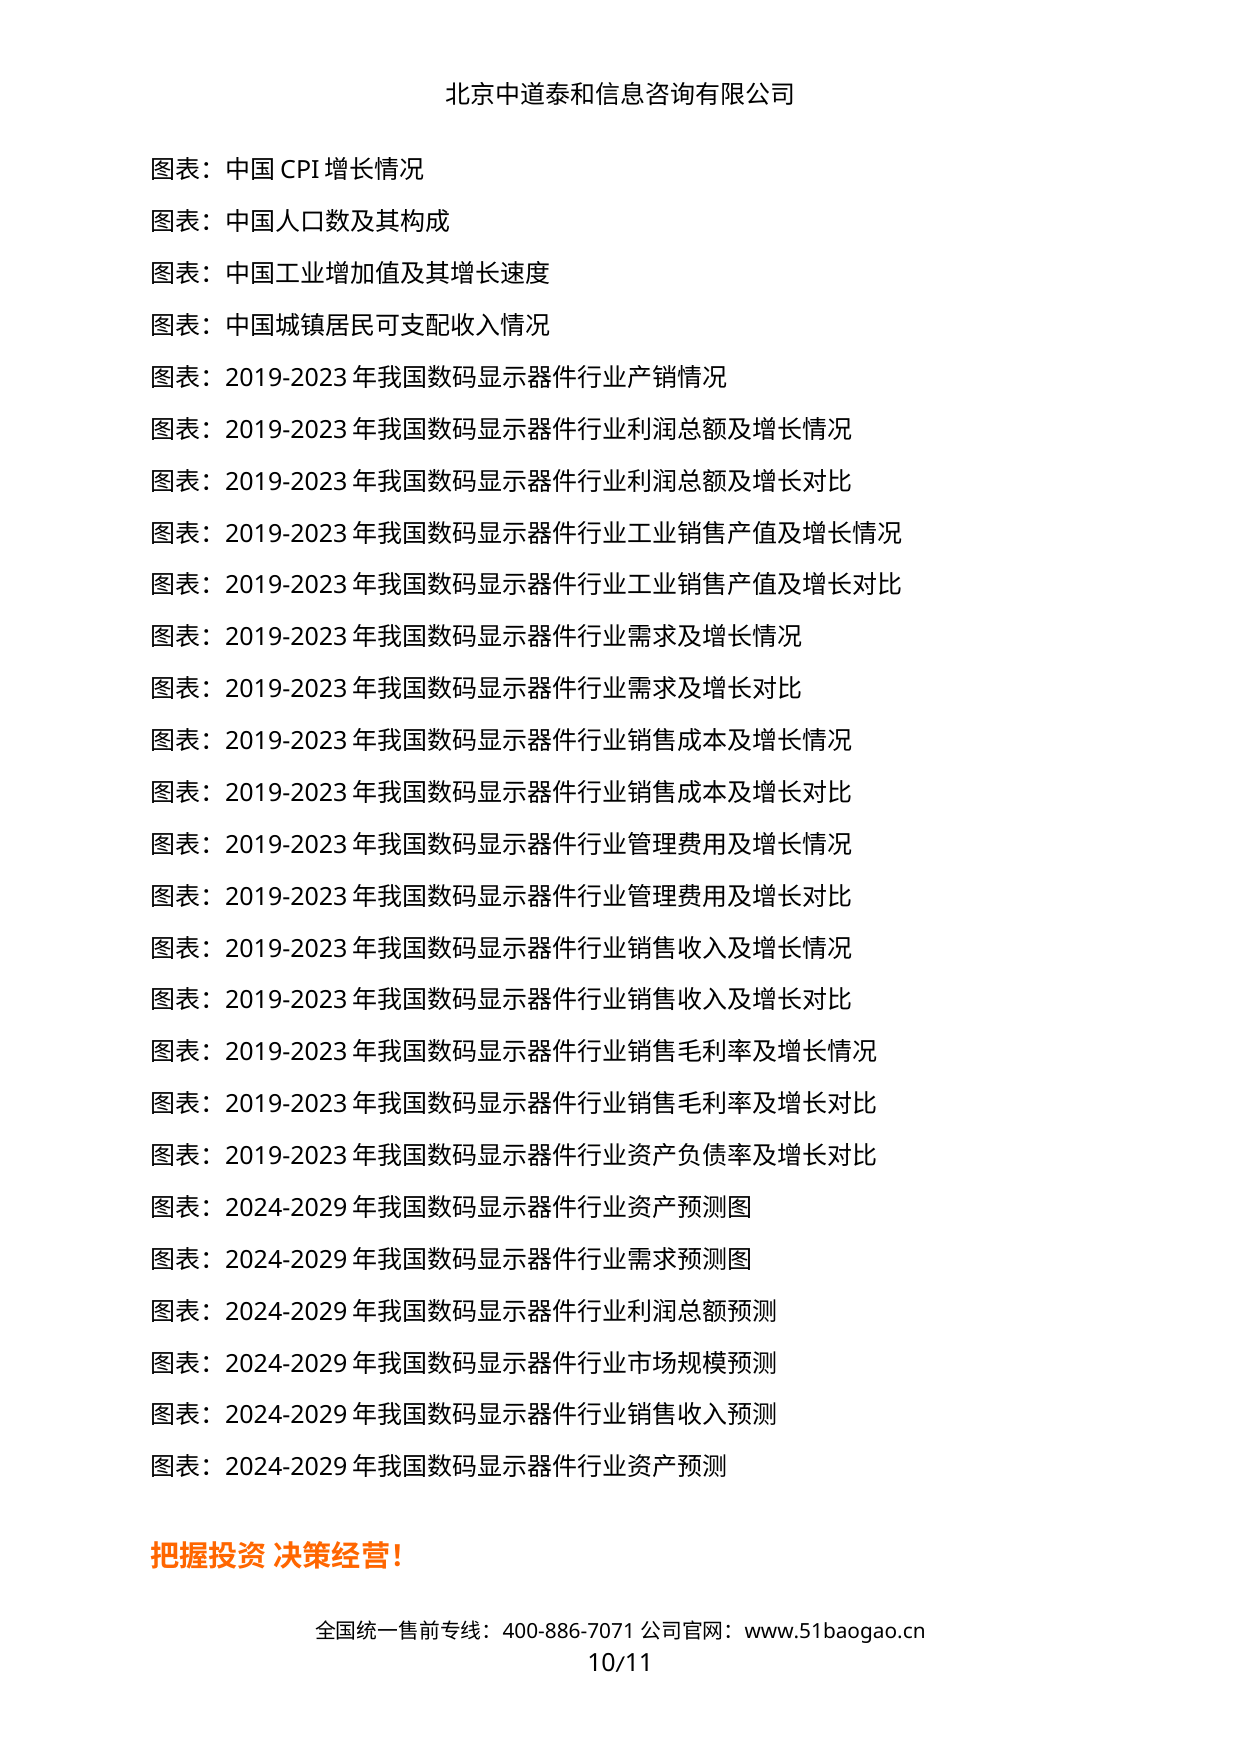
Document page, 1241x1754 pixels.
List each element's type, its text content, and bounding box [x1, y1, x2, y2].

text 图表：2024-2029年我国数码显示器件行业市场规模预测 [150, 1343, 1090, 1379]
text 图表：中国CPI增长情况 [150, 150, 1090, 186]
text 图表：2024-2029年我国数码显示器件行业销售收入预测 [150, 1395, 1090, 1431]
text 图表：中国工业增加值及其增长速度 [150, 254, 1090, 290]
text 图表：2019-2023年我国数码显示器件行业销售成本及增长情况 [150, 721, 1090, 757]
text 图表：2019-2023年我国数码显示器件行业产销情况 [150, 357, 1090, 394]
text 图表：2019-2023年我国数码显示器件行业需求及增长情况 [150, 617, 1090, 653]
text 图表：2019-2023年我国数码显示器件行业销售毛利率及增长情况 [150, 1032, 1090, 1068]
text 图表：2019-2023年我国数码显示器件行业资产负债率及增长对比 [150, 1136, 1090, 1172]
text 图表：2019-2023年我国数码显示器件行业工业销售产值及增长对比 [150, 565, 1090, 601]
text 图表：2019-2023年我国数码显示器件行业管理费用及增长对比 [150, 876, 1090, 912]
text 图表：2024-2029年我国数码显示器件行业资产预测 [150, 1447, 1090, 1483]
text 图表：2019-2023年我国数码显示器件行业销售毛利率及增长对比 [150, 1084, 1090, 1120]
text 图表：中国城镇居民可支配收入情况 [150, 306, 1090, 342]
text 图表：中国人口数及其构成 [150, 202, 1090, 238]
text 图表：2019-2023年我国数码显示器件行业销售收入及增长对比 [150, 980, 1090, 1016]
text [150, 1499, 1090, 1575]
text 图表：2024-2029年我国数码显示器件行业资产预测图 [150, 1187, 1090, 1224]
text 图表：2024-2029年我国数码显示器件行业利润总额预测 [150, 1291, 1090, 1327]
text 图表：2019-2023年我国数码显示器件行业销售收入及增长情况 [150, 928, 1090, 964]
text 图表：2019-2023年我国数码显示器件行业管理费用及增长情况 [150, 824, 1090, 861]
text 图表：2024-2029年我国数码显示器件行业需求预测图 [150, 1239, 1090, 1276]
text 图表：2019-2023年我国数码显示器件行业利润总额及增长情况 [150, 409, 1090, 446]
text 图表：2019-2023年我国数码显示器件行业工业销售产值及增长情况 [150, 513, 1090, 549]
text 图表：2019-2023年我国数码显示器件行业销售成本及增长对比 [150, 772, 1090, 809]
text 图表：2019-2023年我国数码显示器件行业需求及增长对比 [150, 669, 1090, 705]
text 图表：2019-2023年我国数码显示器件行业利润总额及增长对比 [150, 461, 1090, 497]
